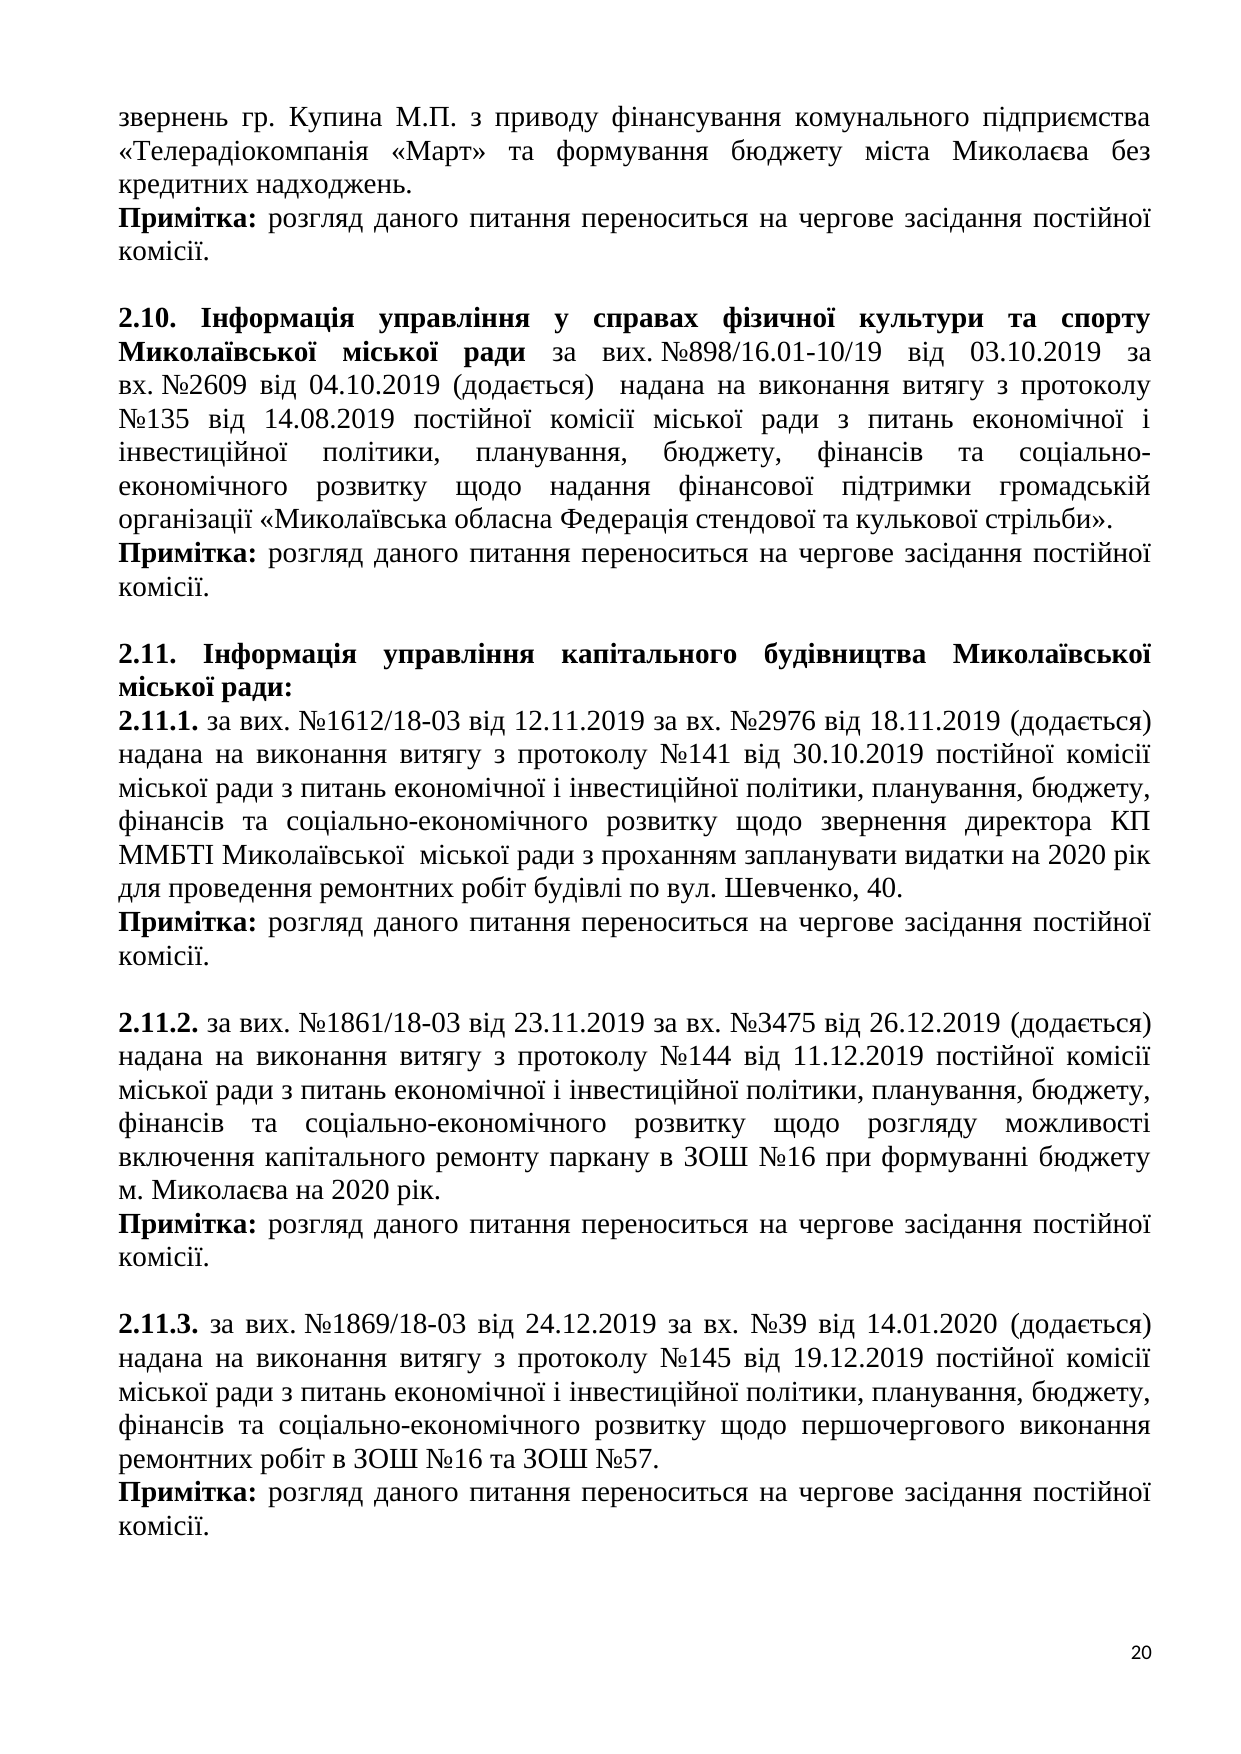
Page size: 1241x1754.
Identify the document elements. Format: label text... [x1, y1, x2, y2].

text 2.11.1. за вих. №1612/18-03 від 12.11.2019 за вх. №2976 від 18.11.2019 (додається) надана на виконання витягу з протоколу №141 від 30.10.2019 постійної комісії міської ради з питань економічної і інвестиційної політики, планування, бюджету, фінансів та соціально-економічного розвитку щодо звернення директора КП ММБТІ Миколаївської міської ради з проханням запланувати видатки на 2020 рік для проведення ремонтних робіт будівлі по вул. Шевченко, 40. [118, 703, 1152, 904]
text 2.10. Інформація управління у справах фізичної культури та спорту Миколаївської міської ради за вих. №898/16.01-10/19 від 03.10.2019 за вх. №2609 від 04.10.2019 (додається) надана на виконання витягу з протоколу №135 від 14.08.2019 постійної комісії міської ради з питань економічної і інвестиційної політики, планування, бюджету, фінансів та соціально-економічного розвитку щодо надання фінансової підтримки громадській організації «Миколаївська обласна Федерація стендової та кулькової стрільби». [118, 300, 1152, 535]
text Примітка: розгляд даного питання переноситься на чергове засідання постійної комісії. [118, 200, 1152, 267]
text Примітка: розгляд даного питання переноситься на чергове засідання постійної комісії. [118, 904, 1152, 971]
text Примітка: розгляд даного питання переноситься на чергове засідання постійної комісії. [118, 535, 1152, 602]
text Примітка: розгляд даного питання переноситься на чергове засідання постійної комісії. [118, 1474, 1152, 1541]
text Примітка: розгляд даного питання переноситься на чергове засідання постійної комісії. [118, 1206, 1152, 1273]
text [118, 99, 1152, 200]
text 2.11.2. за вих. №1861/18-03 від 23.11.2019 за вх. №3475 від 26.12.2019 (додається) надана на виконання витягу з протоколу №144 від 11.12.2019 постійної комісії міської ради з питань економічної і інвестиційної політики, планування, бюджету, фінансів та соціально-економічного розвитку щодо розгляду можливості включення капітального ремонту паркану в ЗОШ №16 при формуванні бюджету м. Миколаєва на 2020 рік. [118, 1005, 1152, 1206]
text 2.11.3. за вих. №1869/18-03 від 24.12.2019 за вх. №39 від 14.01.2020 (додається) надана на виконання витягу з протоколу №145 від 19.12.2019 постійної комісії міської ради з питань економічної і інвестиційної політики, планування, бюджету, фінансів та соціально-економічного розвитку щодо першочергового виконання ремонтних робіт в ЗОШ №16 та ЗОШ №57. [118, 1307, 1152, 1474]
text 2.11. Інформація управління капітального будівництва Миколаївської міської ради: [118, 636, 1152, 703]
